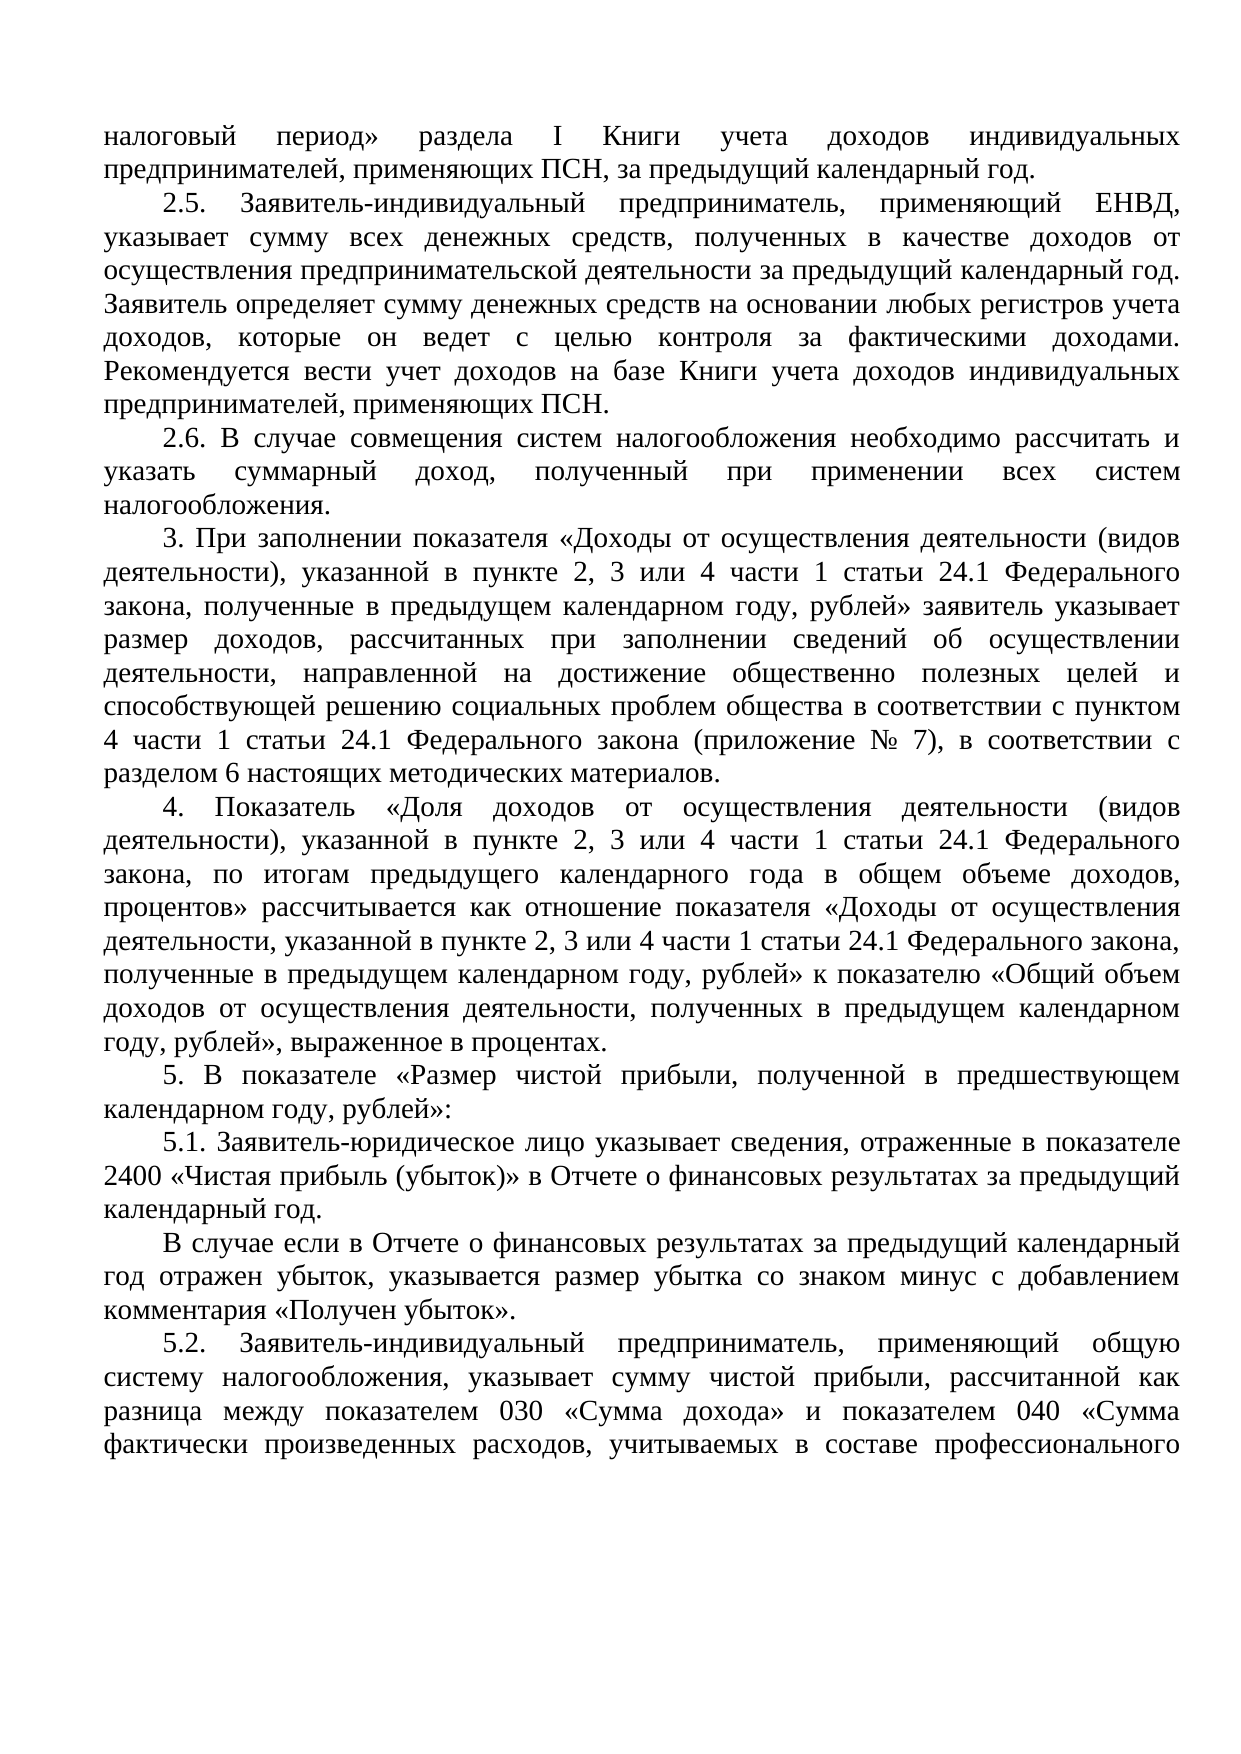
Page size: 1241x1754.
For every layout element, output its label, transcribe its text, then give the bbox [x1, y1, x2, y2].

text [103, 1326, 1181, 1493]
text В случае если в Отчете о финансовых результатах за предыдущий календарный год отражен убыток, указывается размер убытка со знаком минус с добавлением комментария «Получен убыток». [103, 1225, 1181, 1326]
text 5. В показателе «Размер чистой прибыли, полученной в предшествующем календарном году, рублей»: [103, 1057, 1181, 1124]
text 5.1. Заявитель-юридическое лицо указывает сведения, отраженные в показателе 2400 «Чистая прибыль (убыток)» в Отчете о финансовых результатах за предыдущий календарный год. [103, 1124, 1181, 1225]
text 2.6. В случае совмещения систем налогообложения необходимо рассчитать и указать суммарный доход, полученный при применении всех систем налогообложения. [103, 420, 1181, 521]
text 4. Показатель «Доля доходов от осуществления деятельности (видов деятельности), указанной в пункте 2, 3 или 4 части 1 статьи 24.1 Федерального закона, по итогам предыдущего календарного года в общем объеме доходов, процентов» рассчитывается как отношение показателя «Доходы от осуществления деятельности, указанной в пункте 2, 3 или 4 части 1 статьи 24.1 Федерального закона, полученные в предыдущем календарном году, рублей» к показателю «Общий объем доходов от осуществления деятельности, полученных в предыдущем календарном году, рублей», выраженное в процентах. [103, 789, 1181, 1057]
text 3. При заполнении показателя «Доходы от осуществления деятельности (видов деятельности), указанной в пункте 2, 3 или 4 части 1 статьи 24.1 Федерального закона, полученные в предыдущем календарном году, рублей» заявитель указывает размер доходов, рассчитанных при заполнении сведений об осуществлении деятельности, направленной на достижение общественно полезных целей и способствующей решению социальных проблем общества в соответствии с пунктом 4 части 1 статьи 24.1 Федерального закона (приложение № 7), в соответствии с разделом 6 настоящих методических материалов. [103, 521, 1181, 789]
text 2.5. Заявитель-индивидуальный предприниматель, применяющий ЕНВД, указывает сумму всех денежных средств, полученных в качестве доходов от осуществления предпринимательской деятельности за предыдущий календарный год. Заявитель определяет сумму денежных средств на основании любых регистров учета доходов, которые он ведет с целью контроля за фактическими доходами. Рекомендуется вести учет доходов на базе Книги учета доходов индивидуальных предпринимателей, применяющих ПСН. [103, 185, 1181, 420]
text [103, 118, 1181, 185]
